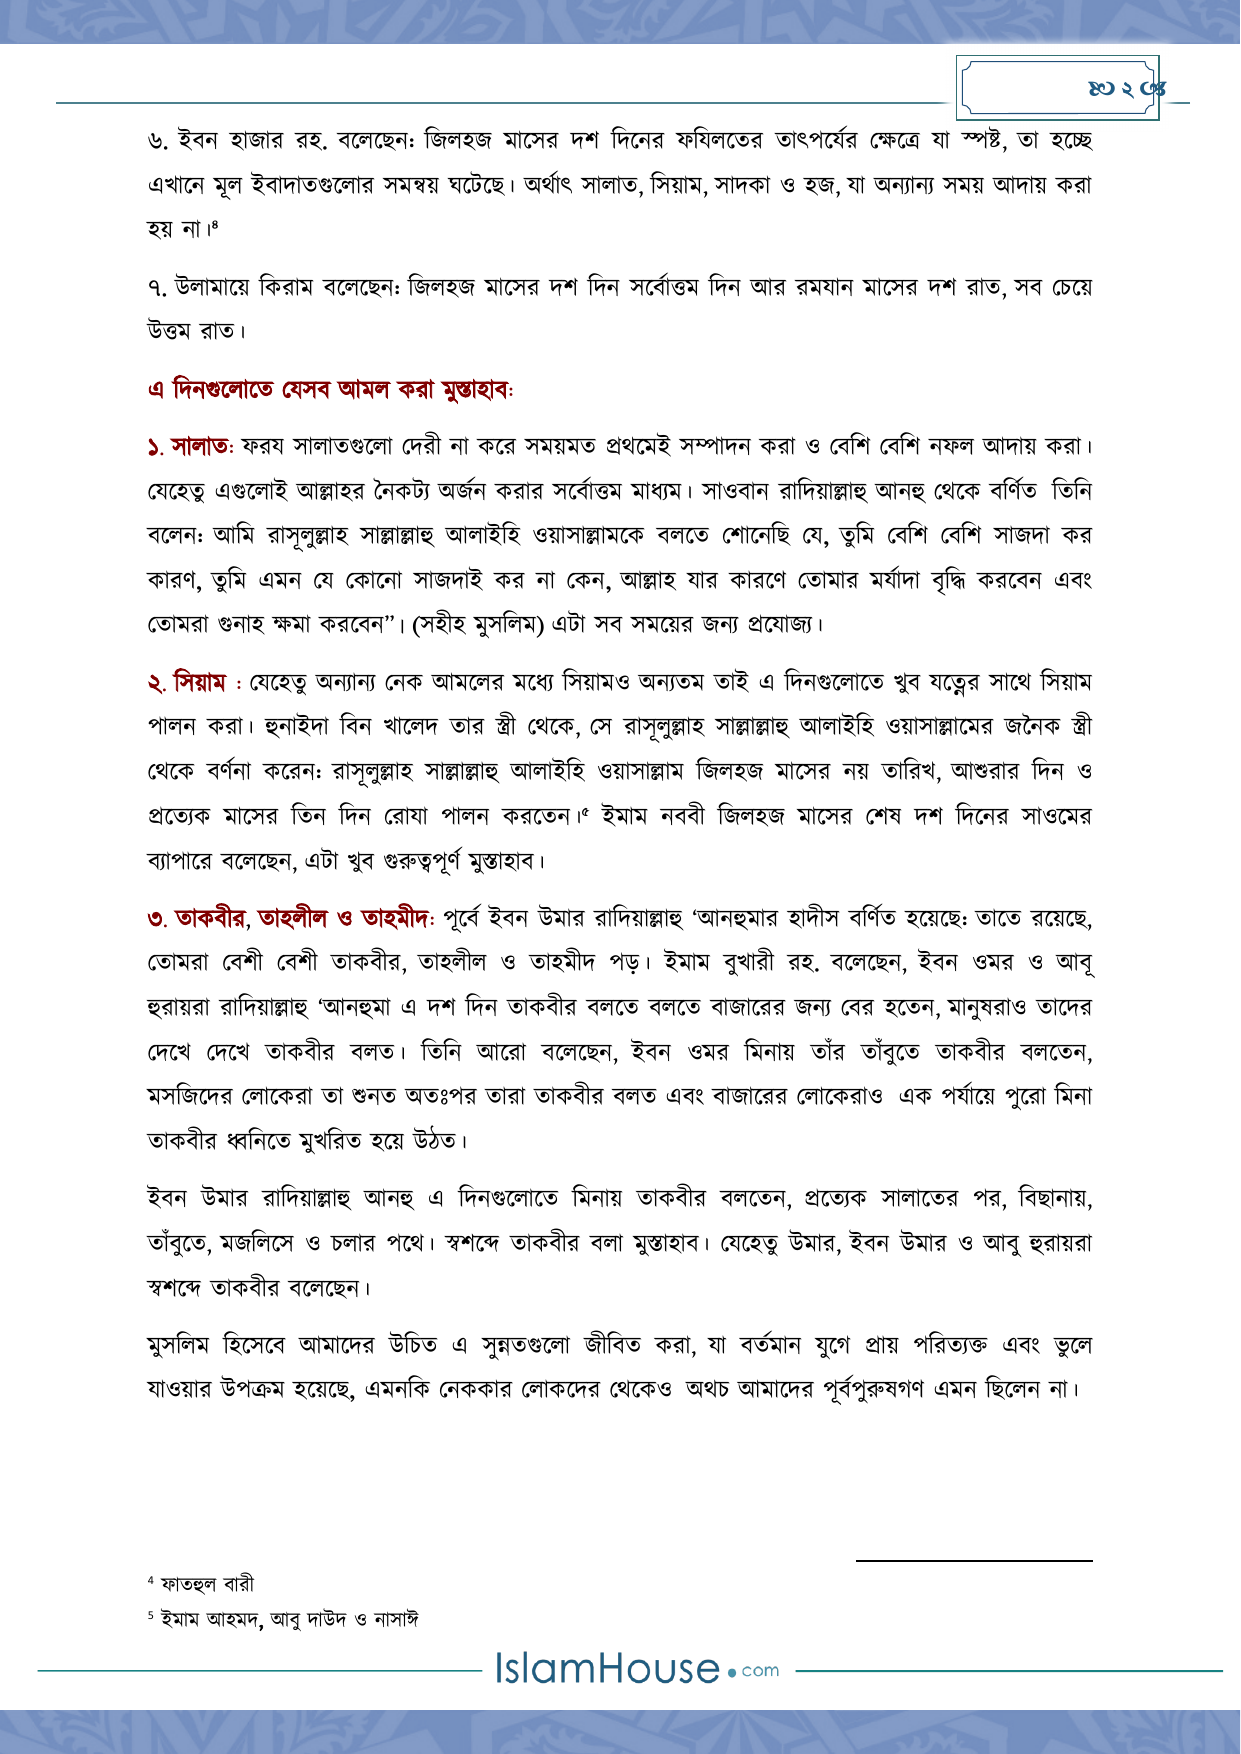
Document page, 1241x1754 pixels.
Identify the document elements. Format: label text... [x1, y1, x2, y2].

text ৬. ইবন হাজার রহ. বলেছেন: জিলহজ মাসের দশ দিনের ফযিলতের তাৎপর্যের ক্ষেত্রে যা স্পষ্ট, তা হচ্ছে এখানে মূল ইবাদাতগুলোর সমন্বয় ঘটেছে। অর্থাৎ সালাত, সিয়াম, সাদকা ও হজ, যা অন্যান্য সময় আদায় করা হয় না। [148, 118, 1092, 249]
picture [28, 1645, 483, 1691]
text মুসলিম হিসেবে আমাদের উচিত এ সুন্নতগুলো জীবিত করা, যা বর্তমান যুগে প্রায় পরিত্যক্ত এবং ভুলে যাওয়ার উপক্রম হয়েছে, এমনকি নেককার লোকদের থেকেও অথচ আমাদের পূর্বপুরুষগণ এমন ছিলেন না। [148, 1323, 1092, 1409]
text ইবন উমার রাদিয়াল্লাহু আনহু এ দিনগুলোতে মিনায় তাকবীর বলতেন, প্রত্যেক সালাতের পর, বিছানায়, তাঁবুতে, মজলিসে ও চলার পথে। স্বশব্দে তাকবীর বলা মুস্তাহাব। যেহেতু উমার, ইবন উমার ও আবু হুরায়রা স্বশব্দে তাকবীর বলেছেন। [148, 1176, 1092, 1307]
text ১. সালাত: ফরয সালাতগুলো দেরী না করে সময়মত প্রথমেই সম্পাদন করা ও বেশি বেশি নফল আদায় করা। যেহেতু এগুলোই আল্লাহর নৈকট্য অর্জন করার সর্বোত্তম মাধ্যম। সাওবান রাদিয়াল্লাহু আনহু থেকে বর্ণিত তিনি বলেন: আমি রাসূলুল্লাহ সাল্লাল্লাহু আলাইহি ওয়াসাল্লামকে বলতে শোনেছি যে, তুমি বেশি বেশি সাজদা কর কারণ, তুমি এমন যে কোনো সাজদাই কর না কেন, আল্লাহ যার কারণে তোমার মর্যাদা বৃদ্ধি করবেন এবং তোমরা গুনাহ ক্ষমা করবেন”। (সহীহ মুসলিম) এটা সব সময়ের জন্য প্রযোজ্য। [148, 424, 1092, 644]
text ৩. তাকবীর, তাহলীল ও তাহমীদ: পূর্বে ইবন উমার রাদিয়াল্লাহু ‘আনহুমার হাদীস বর্ণিত হয়েছে: তাতে রয়েছে, তোমরা বেশী বেশী তাকবীর, তাহলীল ও তাহমীদ পড়। ইমাম বুখারী রহ. বলেছেন, ইবন ওমর ও আবূ হুরায়রা রাদিয়াল্লাহু ‘আনহুমা এ দশ দিন তাকবীর বলতে বলতে বাজারের জন্য বের হতেন, মানুষরাও তাদের দেখে দেখে তাকবীর বলত। তিনি আরো বলেছেন, ইবন ওমর মিনায় তাঁর তাঁবুতে তাকবীর বলতেন, মসজিদের লোকেরা তা শুনত অতঃপর তারা তাকবীর বলত এবং বাজারের লোকেরাও এক পর্যায়ে পুরো মিনা তাকবীর ধ্বনিতে মুখরিত হয়ে উঠত। [148, 896, 1092, 1161]
text এ দিনগুলোতে যেসব আমল করা মুস্তাহাব: [148, 367, 1092, 408]
text ৭. উলামায়ে কিরাম বলেছেন: জিলহজ মাসের দশ দিন সর্বোত্তম দিন আর রমযান মাসের দশ রাত, সব চেয়ে উত্তম রাত। [148, 265, 1092, 351]
text ২. সিয়াম : যেহেতু অন্যান্য নেক আমলের মধ্যে সিয়ামও অন্যতম তাই এ দিনগুলোতে খুব যত্নের সাথে সিয়াম পালন করা। হুনাইদা বিন খালেদ তার স্ত্রী থেকে, সে রাসূলুল্লাহ সাল্লাল্লাহু আলাইহি ওয়াসাল্লামের জনৈক স্ত্রী থেকে বর্ণনা করেন: রাসূলুল্লাহ সাল্লাল্লাহু আলাইহি ওয়াসাল্লাম জিলহজ মাসের নয় তারিখ, আশুরার দিন ও প্রত্যেক মাসের তিন দিন রোযা পালন করতেন। ইমাম নববী জিলহজ মাসের শেষ দশ দিনের সাওমের ব্যাপারে বলেছেন, এটা খুব গুরুত্বপূর্ণ মুস্তাহাব। [148, 660, 1092, 880]
picture [487, 1646, 1224, 1691]
